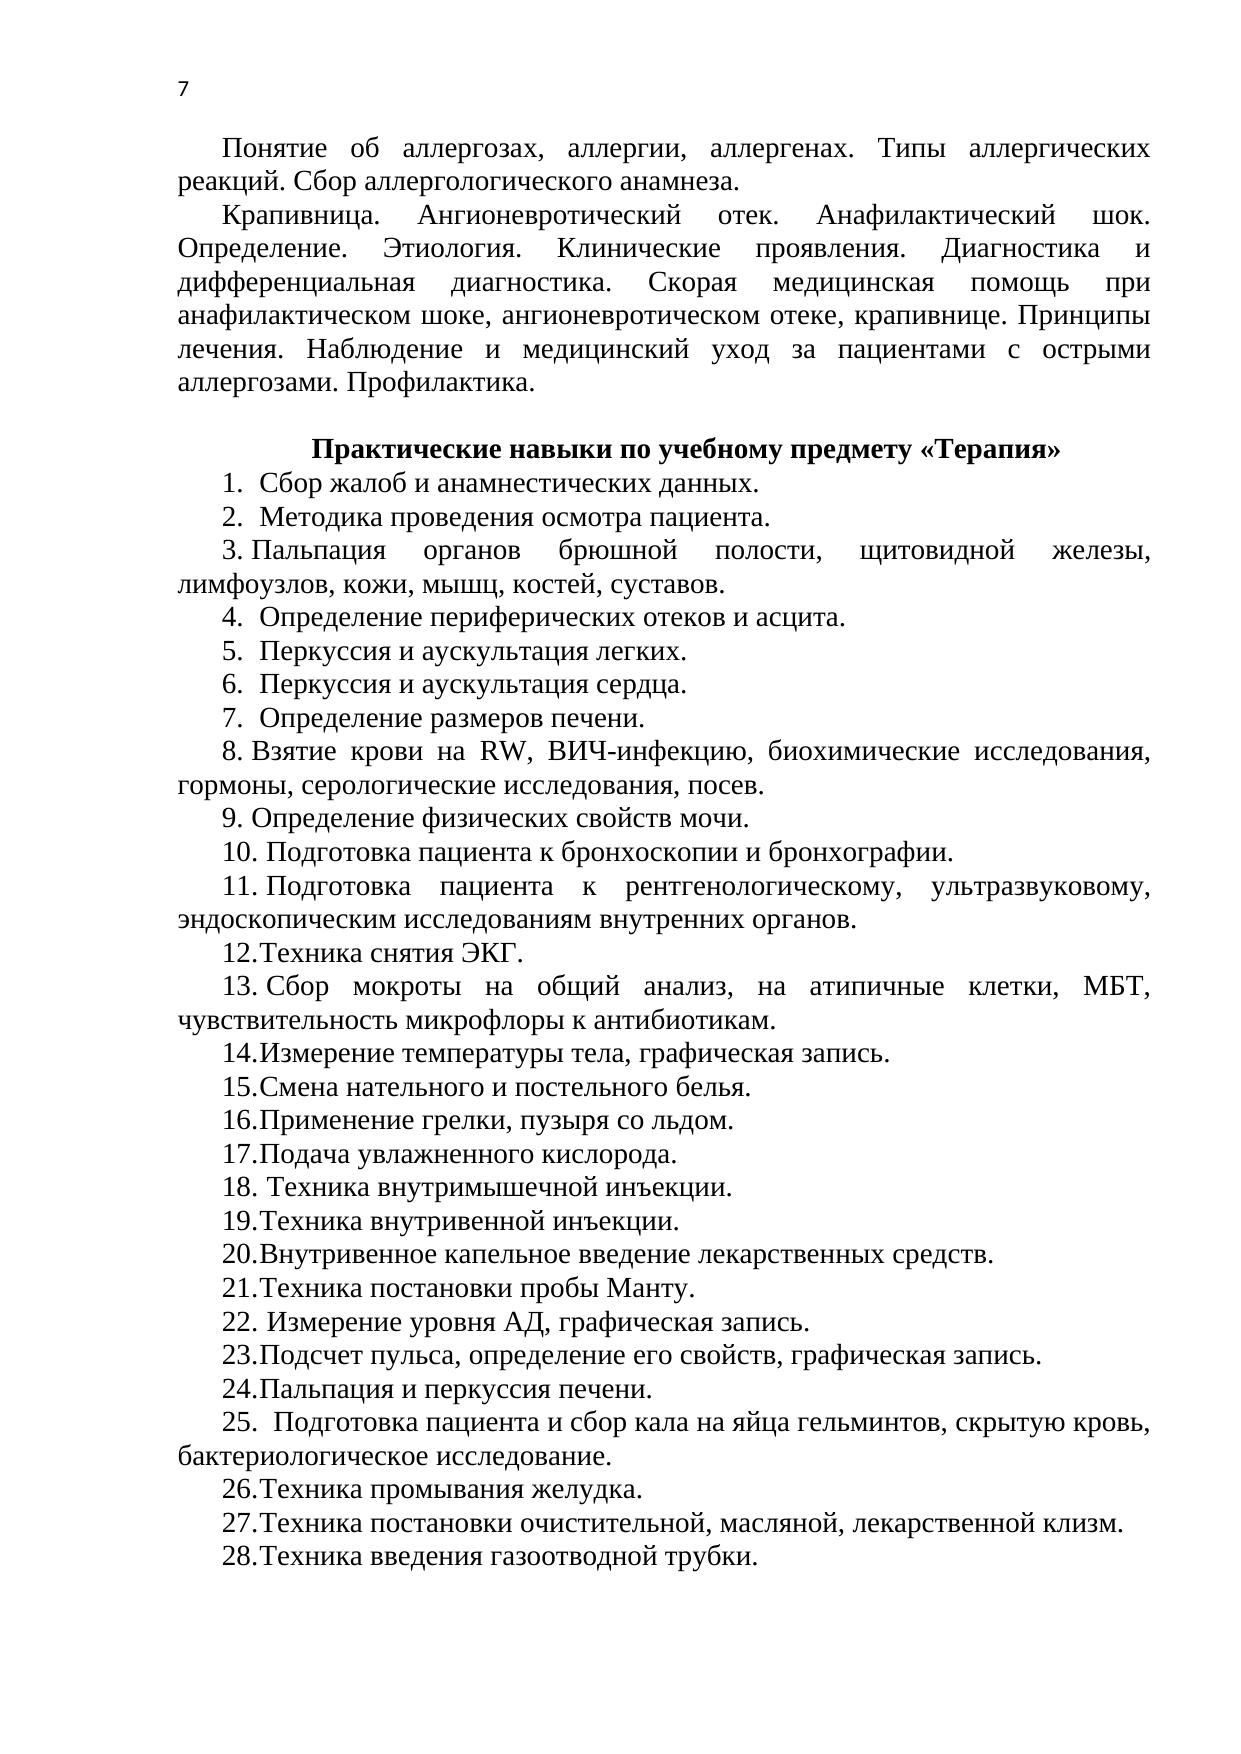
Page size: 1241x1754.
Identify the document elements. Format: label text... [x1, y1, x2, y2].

list Сбор жалоб и анамнестических данных. [222, 465, 1152, 499]
list Пальпация и перкуссия печени. [222, 1371, 1152, 1404]
text Понятие об аллергозах, аллергии, аллергенах. Типы аллергических реакций. Сбор аллергологического анамнеза. [177, 130, 1152, 197]
list Техника внутримышечной инъекции. [222, 1169, 1152, 1203]
text Крапивница. Ангионевротический отек. Анафилактический шок. Определение. Этиология. Клинические проявления. Диагностика и дифференциальная диагностика. Скорая медицинская помощь при анафилактическом шоке, ангионевротическом отеке, крапивнице. Принципы лечения. Наблюдение и медицинский уход за пациентами с острыми аллергозами. Профилактика. [177, 197, 1152, 398]
list Пальпация органов брюшной полости, щитовидной железы, лимфоузлов, кожи, мышц, костей, суставов. [177, 532, 1152, 599]
list Техника введения газоотводной трубки. [222, 1538, 1152, 1572]
list Измерение температуры тела, графическая запись. [222, 1035, 1152, 1069]
list Внутривенное капельное введение лекарственных средств. [222, 1237, 1152, 1270]
list Подготовка пациента к рентгенологическому, ультразвуковому, эндоскопическим исследованиям внутренних органов. [177, 868, 1152, 935]
list Техника постановки пробы Манту. [222, 1270, 1152, 1304]
list Подготовка пациента к бронхоскопии и бронхографии. [177, 834, 1152, 868]
text Практические навыки по учебному предмету «Терапия» [177, 432, 1152, 465]
list Сбор мокроты на общий анализ, на атипичные клетки, МБТ, чувствительность микрофлоры к антибиотикам. [177, 968, 1152, 1035]
list Техника промывания желудка. [222, 1471, 1152, 1505]
list Смена нательного и постельного белья. [222, 1069, 1152, 1102]
list Техника снятия ЭКГ. [222, 935, 1152, 968]
list Методика проведения осмотра пациента. [222, 499, 1152, 532]
list Определение размеров печени. [222, 700, 1152, 733]
list Определение периферических отеков и асцита. [222, 599, 1152, 633]
list Техника постановки очистительной, масляной, лекарственной клизм. [222, 1505, 1152, 1538]
list Техника внутривенной инъекции. [222, 1203, 1152, 1237]
list Подсчет пульса, определение его свойств, графическая запись. [222, 1337, 1152, 1371]
list Применение грелки, пузыря со льдом. [222, 1102, 1152, 1136]
list Подача увлажненного кислорода. [222, 1136, 1152, 1169]
list Взятие крови на RW, ВИЧ-инфекцию, биохимические исследования, гормоны, серологические исследования, посев. [177, 733, 1152, 801]
list Перкуссия и аускультация сердца. [222, 666, 1152, 700]
list Измерение уровня АД, графическая запись. [222, 1304, 1152, 1337]
list Подготовка пациента и сбор кала на яйца гельминтов, скрытую кровь, бактериологическое исследование. [177, 1404, 1152, 1471]
list Перкуссия и аускультация легких. [222, 633, 1152, 666]
list Определение физических свойств мочи. [177, 801, 1152, 834]
